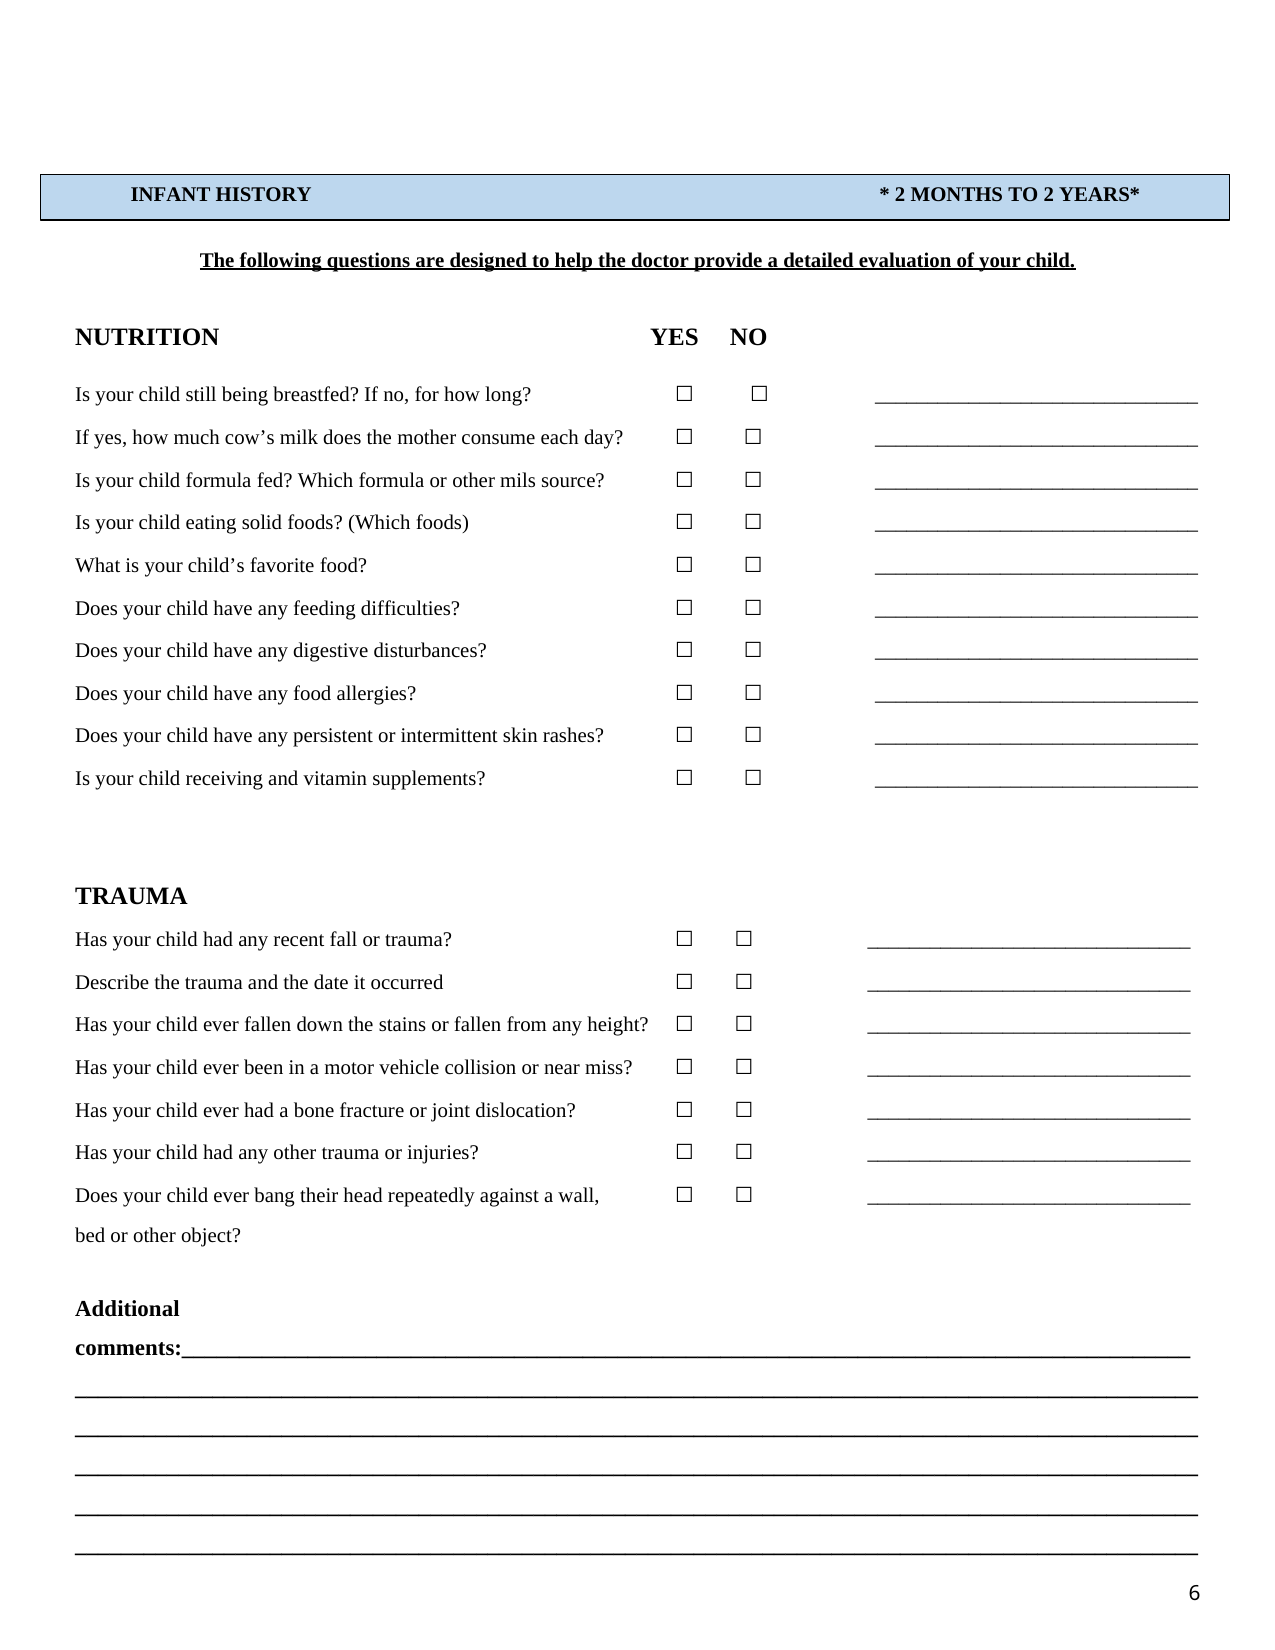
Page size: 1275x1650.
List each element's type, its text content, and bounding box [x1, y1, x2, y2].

text Does your child have any food allergies? _______________________________ [75, 678, 1200, 706]
text Has your child ever fallen down the stains or fallen from any height? _______________________________ [75, 1009, 1200, 1038]
text Does your child have any persistent or intermittent skin rashes? _______________________________ [75, 720, 1200, 749]
text NUTRITION YES NO [75, 322, 1200, 351]
text Does your child ever bang their head repeatedly against a wall, _______________________________ [75, 1180, 1200, 1208]
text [75, 1294, 1200, 1558]
text Has your child had any other trauma or injuries? _______________________________ [75, 1137, 1200, 1166]
text Has your child had any recent fall or trauma? _______________________________ [75, 924, 1200, 953]
text Describe the trauma and the date it occurred _______________________________ [75, 967, 1200, 995]
text If yes, how much cow’s milk does the mother consume each day? _______________________________ [75, 422, 1200, 451]
text Is your child eating solid foods? (Which foods) _______________________________ [75, 507, 1200, 536]
text Is your child receiving and vitamin supplements? _______________________________ [75, 763, 1200, 791]
text What is your child’s favorite food? _______________________________ [75, 550, 1200, 578]
text Is your child formula fed? Which formula or other mils source? _______________________________ [75, 465, 1200, 493]
text Has your child ever had a bone fracture or joint dislocation? _______________________________ [75, 1095, 1200, 1123]
text TRAUMA [75, 881, 1200, 910]
text Does your child have any feeding difficulties? _______________________________ [75, 593, 1200, 621]
text Has your child ever been in a motor vehicle collision or near miss? _______________________________ [75, 1052, 1200, 1081]
text The following questions are designed to help the doctor provide a detailed evaluation of your child. [75, 248, 1200, 272]
text Does your child have any digestive disturbances? _______________________________ [75, 635, 1200, 664]
text Is your child still being breastfed? If no, for how long? _______________________________ [75, 379, 1200, 408]
text bed or other object? [75, 1222, 1200, 1247]
